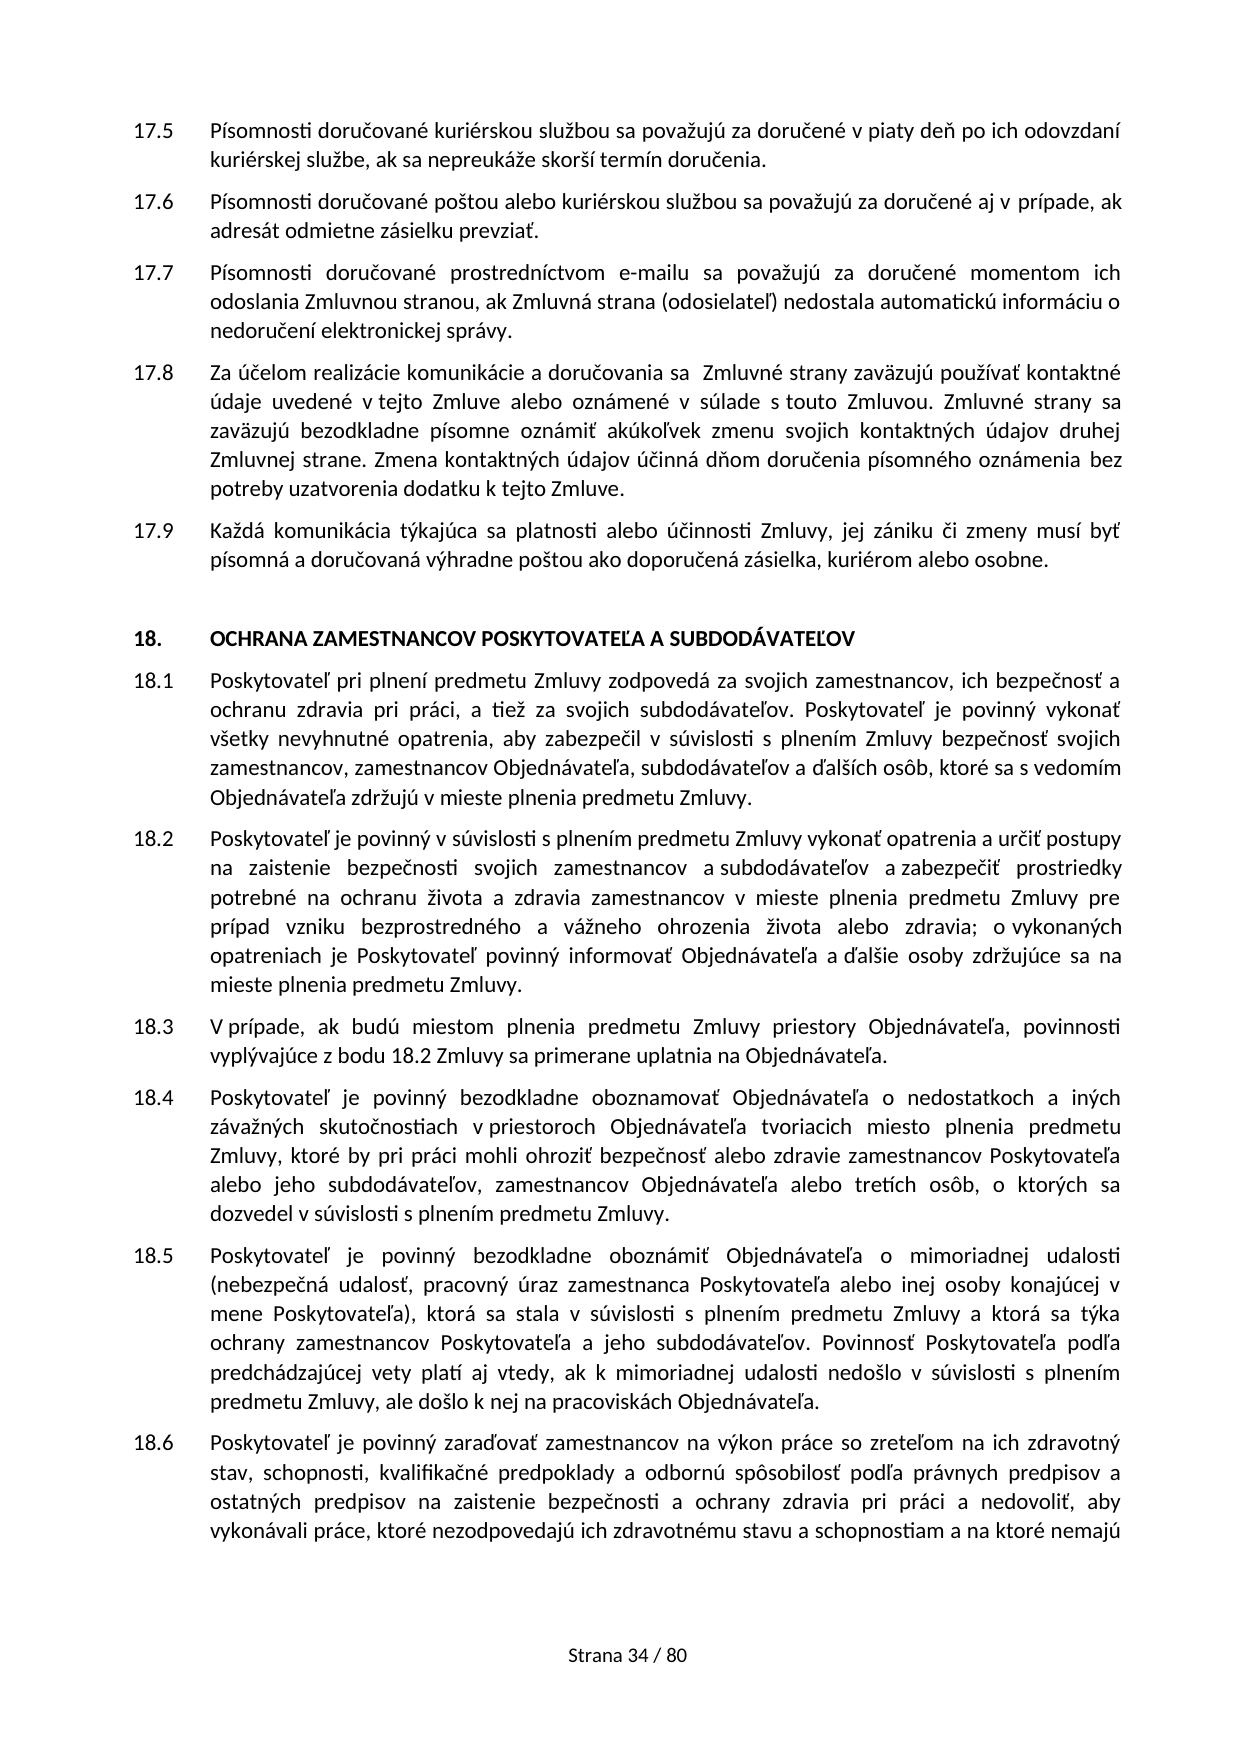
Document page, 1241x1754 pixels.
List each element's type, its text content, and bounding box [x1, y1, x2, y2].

text Písomnosti doručované prostredníctvom e-mailu sa považujú za doručené momentom ich odoslania Zmluvnou stranou, ak Zmluvná strana (odosielateľ) nedostala automatickú informáciu o nedoručení elektronickej správy. [133, 257, 1122, 344]
text Písomnosti doručované kuriérskou službou sa považujú za doručené v piaty deň po ich odovzdaní kuriérskej službe, ak sa nepreukáže skorší termín doručenia. [133, 115, 1122, 173]
text V prípade, ak budú miestom plnenia predmetu Zmluvy priestory Objednávateľa, povinnosti vyplývajúce z bodu 18.2 Zmluvy sa primerane uplatnia na Objednávateľa. [133, 1011, 1122, 1069]
text Poskytovateľ je povinný bezodkladne oboznamovať Objednávateľa o nedostatkoch a iných závažných skutočnostiach v priestoroch Objednávateľa tvoriacich miesto plnenia predmetu Zmluvy, ktoré by pri práci mohli ohroziť bezpečnosť alebo zdravie zamestnancov Poskytovateľa alebo jeho subdodávateľov, zamestnancov Objednávateľa alebo tretích osôb, o ktorých sa dozvedel v súvislosti s plnením predmetu Zmluvy. [133, 1082, 1122, 1227]
text Poskytovateľ je povinný bezodkladne oboznámiť Objednávateľa o mimoriadnej udalosti (nebezpečná udalosť, pracovný úraz zamestnanca Poskytovateľa alebo inej osoby konajúcej v mene Poskytovateľa), ktorá sa stala v súvislosti s plnením predmetu Zmluvy a ktorá sa týka ochrany zamestnancov Poskytovateľa a jeho subdodávateľov. Povinnosť Poskytovateľa podľa predchádzajúcej vety platí aj vtedy, ak k mimoriadnej udalosti nedošlo v súvislosti s plnením predmetu Zmluvy, ale došlo k nej na pracoviskách Objednávateľa. [133, 1240, 1122, 1415]
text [133, 1427, 1122, 1544]
text Každá komunikácia týkajúca sa platnosti alebo účinnosti Zmluvy, jej zániku či zmeny musí byť písomná a doručovaná výhradne poštou ako doporučená zásielka, kuriérom alebo osobne. [133, 515, 1122, 573]
text Poskytovateľ je povinný v súvislosti s plnením predmetu Zmluvy vykonať opatrenia a určiť postupy na zaistenie bezpečnosti svojich zamestnancov a subdodávateľov a zabezpečiť prostriedky potrebné na ochranu života a zdravia zamestnancov v mieste plnenia predmetu Zmluvy pre prípad vzniku bezprostredného a vážneho ohrozenia života alebo zdravia; o vykonaných opatreniach je Poskytovateľ povinný informovať Objednávateľa a ďalšie osoby zdržujúce sa na mieste plnenia predmetu Zmluvy. [133, 823, 1122, 998]
text Za účelom realizácie komunikácie a doručovania sa Zmluvné strany zaväzujú používať kontaktné údaje uvedené v tejto Zmluve alebo oznámené v súlade s touto Zmluvou. Zmluvné strany sa zaväzujú bezodkladne písomne oznámiť akúkoľvek zmenu svojich kontaktných údajov druhej Zmluvnej strane. Zmena kontaktných údajov účinná dňom doručenia písomného oznámenia bez potreby uzatvorenia dodatku k tejto Zmluve. [133, 357, 1122, 502]
text Poskytovateľ pri plnení predmetu Zmluvy zodpovedá za svojich zamestnancov, ich bezpečnosť a ochranu zdravia pri práci, a tiež za svojich subdodávateľov. Poskytovateľ je povinný vykonať všetky nevyhnutné opatrenia, aby zabezpečil v súvislosti s plnením Zmluvy bezpečnosť svojich zamestnancov, zamestnancov Objednávateľa, subdodávateľov a ďalších osôb, ktoré sa s vedomím Objednávateľa zdržujú v mieste plnenia predmetu Zmluvy. [133, 665, 1122, 811]
text Písomnosti doručované poštou alebo kuriérskou službou sa považujú za doručené aj v prípade, ak adresát odmietne zásielku prevziať. [133, 186, 1122, 244]
text OCHRANA ZAMESTNANCOV POSKYTOVATEĽA A SUBDODÁVATEĽOV [133, 623, 1122, 652]
